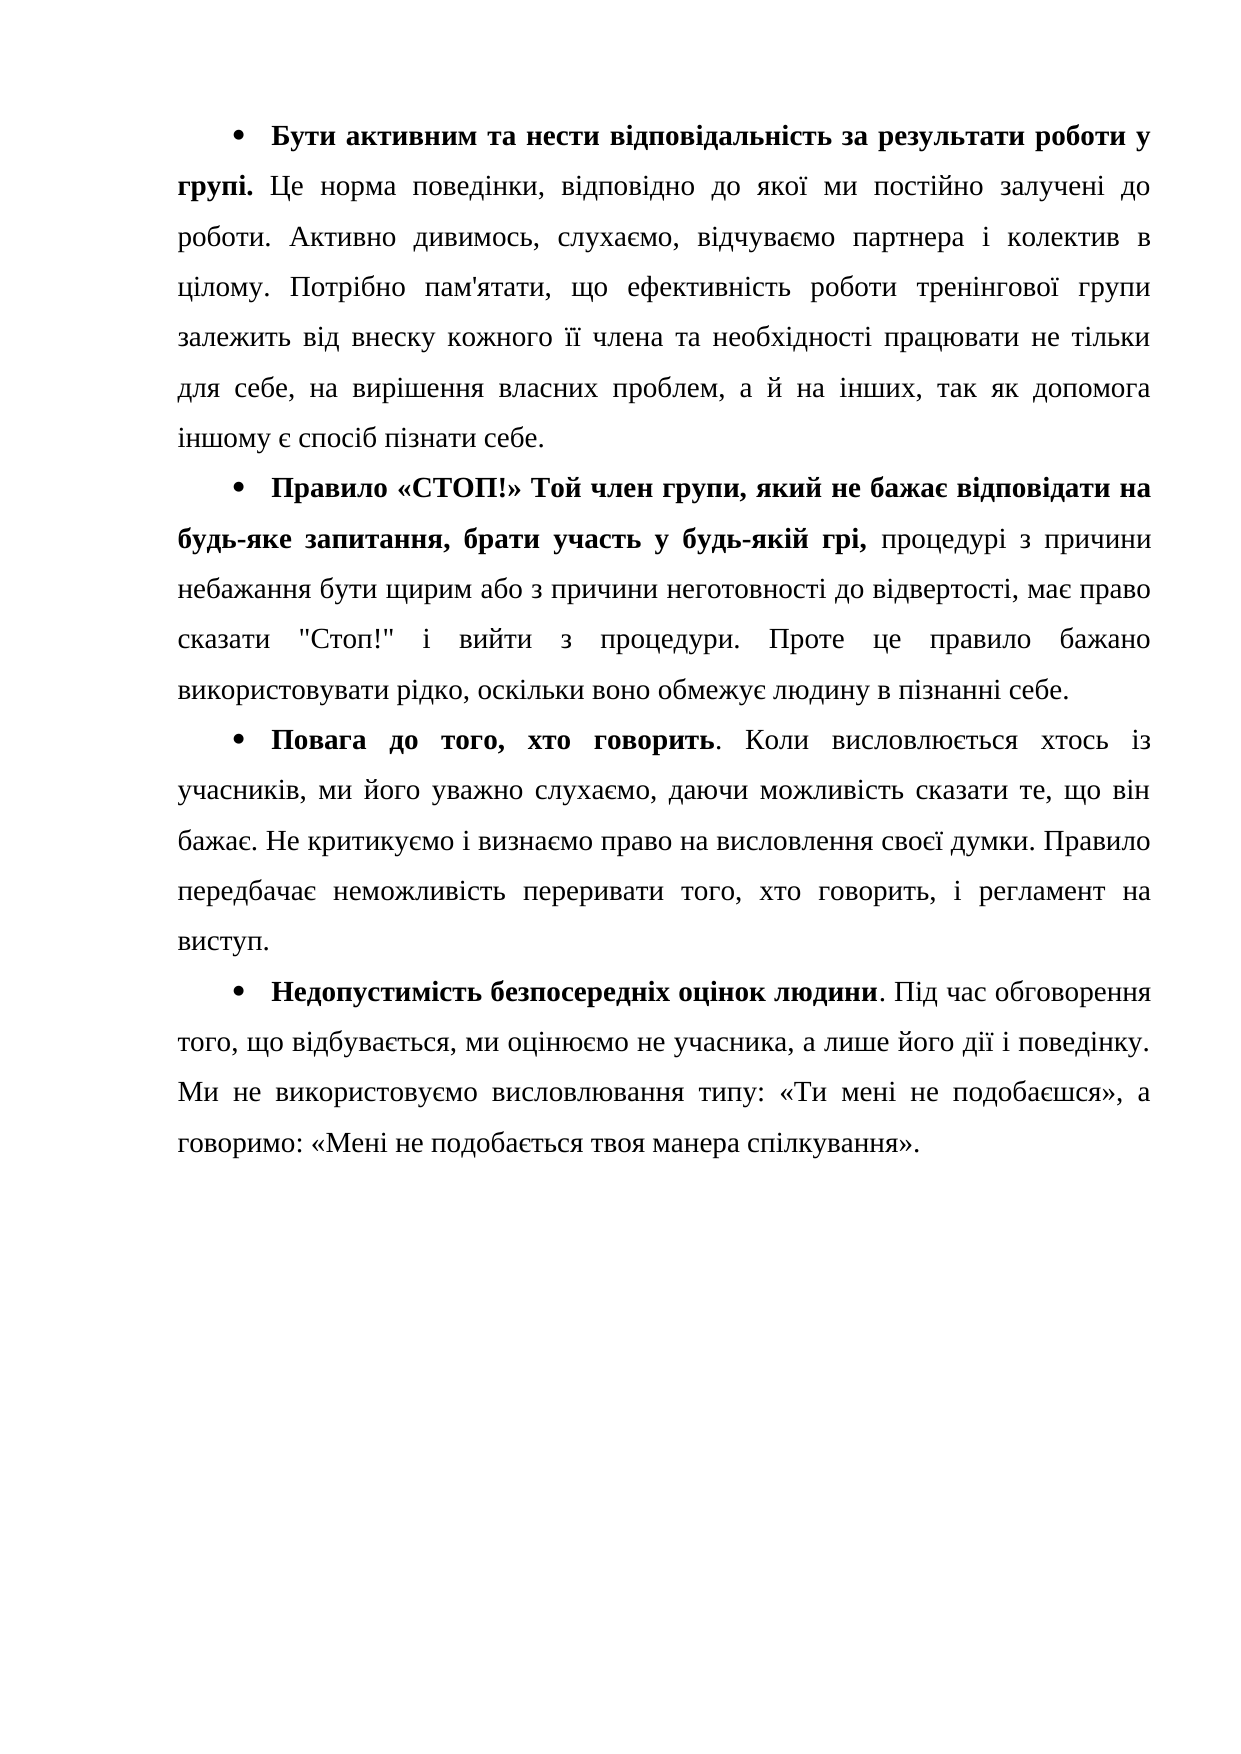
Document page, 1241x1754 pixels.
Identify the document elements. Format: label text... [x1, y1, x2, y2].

list Бути активним та нести відповідальність за результати роботи у групі. Це норма поведінки, відповідно до якої ми постійно залучені до роботи. Активно дивимось, слухаємо, відчуваємо партнера і колектив в цілому. Потрібно пам'ятати, що ефективність роботи тренінгової групи залежить від внеску кожного її члена та необхідності працювати не тільки для себе, на вирішення власних проблем, а й на інших, так як допомога іншому є спосіб пізнати себе. [177, 118, 1152, 454]
list Повага до того, хто говорить. Коли висловлюється хтось із учасників, ми його уважно слухаємо, даючи можливість сказати те, що він бажає. Не критикуємо і визнаємо право на висловлення своєї думки. Правило передбачає неможливість переривати того, хто говорить, і регламент на виступ. [177, 722, 1152, 957]
list Недопустимість безпосередніх оцінок людини. Під час обговорення того, що відбувається, ми оцінюємо не учасника, а лише його дії і поведінку. Ми не використовуємо висловлювання типу: «Ти мені не подобаєшся», а говоримо: «Мені не подобається твоя манера спілкування». [177, 974, 1152, 1158]
list Правило «СТОП!» Той член групи, який не бажає відповідати на будь-яке запитання, брати участь у будь-якій грі, процедурі з причини небажання бути щирим або з причини неготовності до відвертості, має право сказати "Стоп!" і вийти з процедури. Проте це правило бажано використовувати рідко, оскільки воно обмежує людину в пізнанні себе. [177, 470, 1152, 705]
